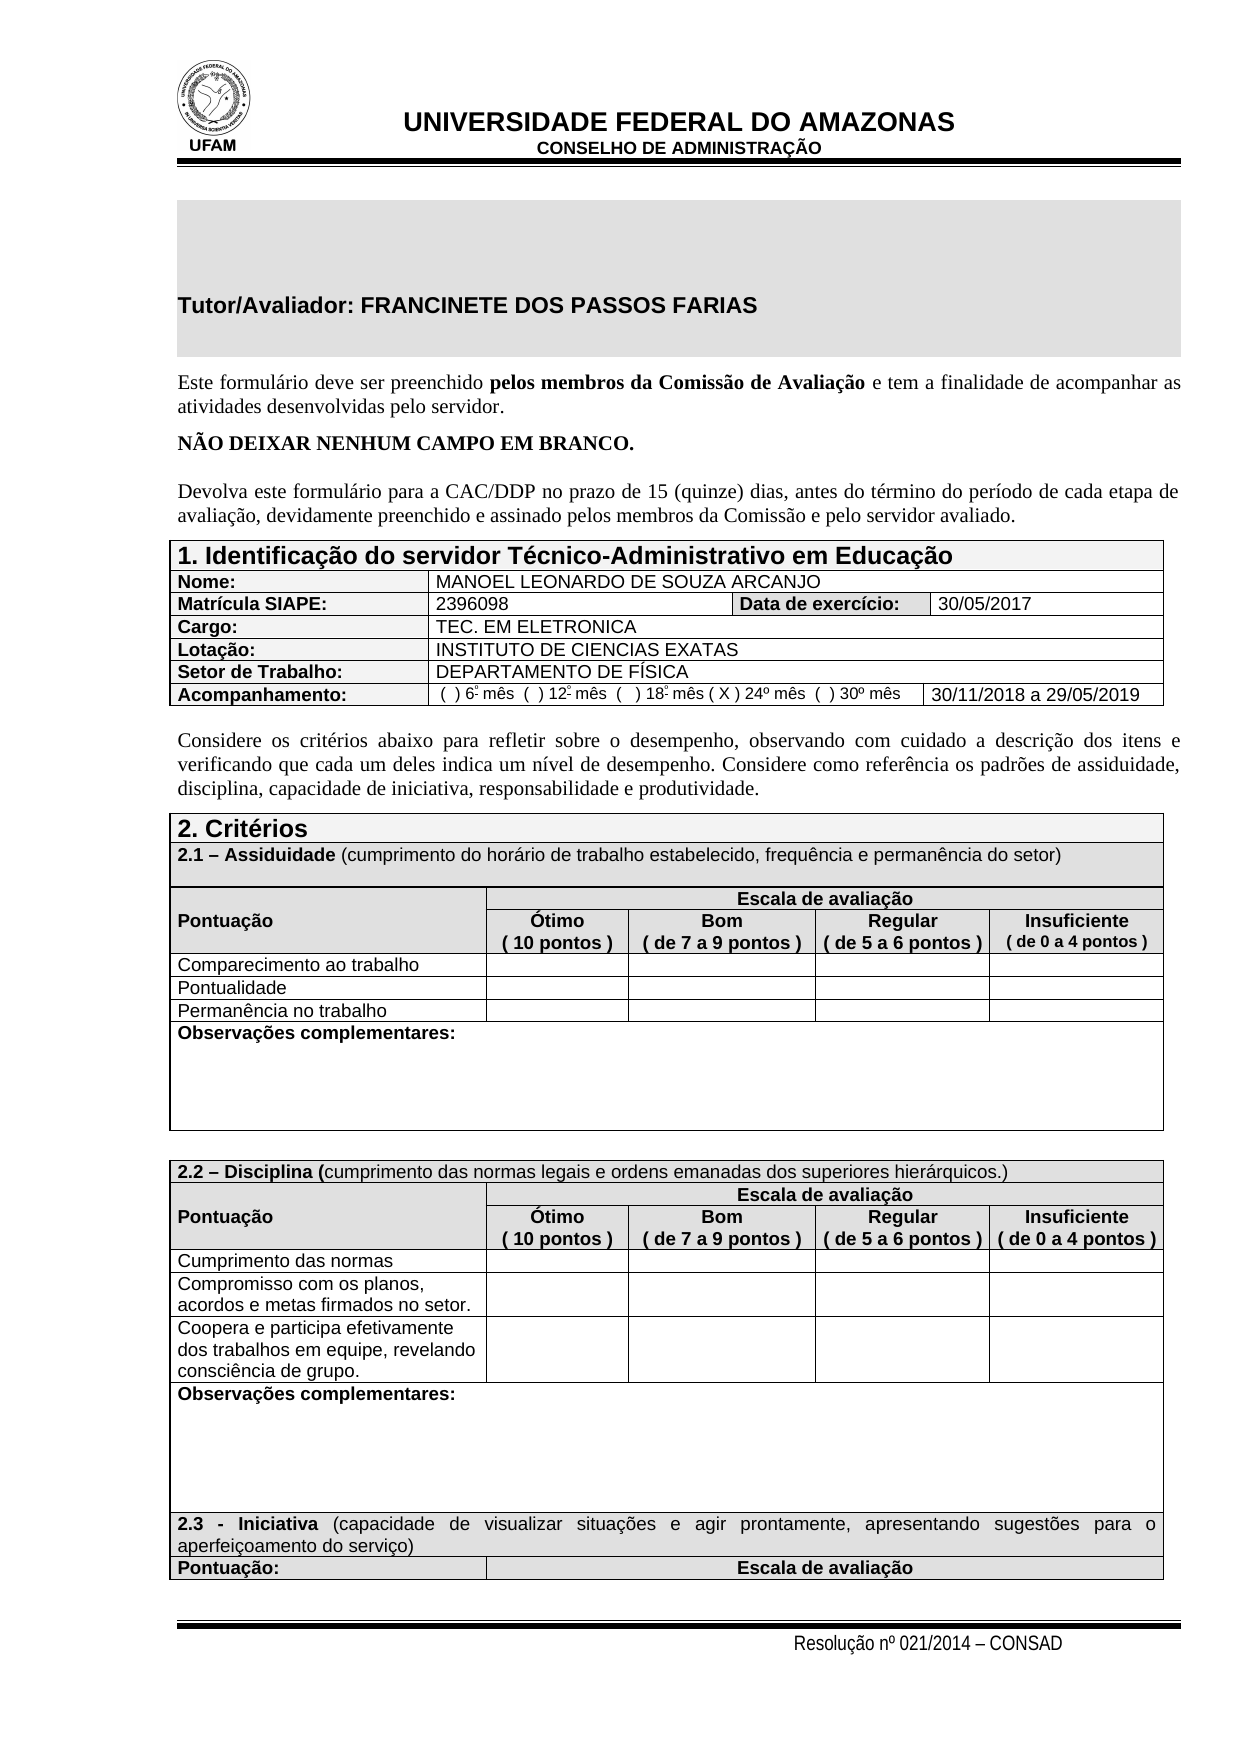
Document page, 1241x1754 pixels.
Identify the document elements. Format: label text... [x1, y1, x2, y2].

table_cell [990, 977, 1163, 998]
table_header 1. Identificação do servidor Técnico-Administrativo em Educação [171, 541, 1163, 569]
table_cell Compromisso com os planos, acordos e metas firmados no setor. [171, 1273, 486, 1316]
table_cell Insuficiente ( de 0 a 4 pontos ) [990, 910, 1163, 953]
table_cell Escala de avaliação [487, 1183, 1163, 1205]
text Considere os critérios abaixo para refletir sobre o desempenho, observando com cuidado a descrição dos itens e verificando que cada um deles indica um nível de desempenho. Considere como referência os padrões de assiduidade, disciplina, capacidade de iniciativa, responsabilidade e produtividade. [177, 728, 1181, 800]
table_cell [629, 1273, 815, 1316]
table_cell Observações complementares: [171, 1022, 1163, 1130]
table_cell Regular ( de 5 a 6 pontos ) [816, 910, 989, 953]
table_cell Pontuação: [171, 1557, 486, 1579]
table_cell Bom ( de 7 a 9 pontos ) [629, 1206, 815, 1249]
table_cell Ótimo ( 10 pontos ) [487, 910, 628, 953]
table_cell 30/05/2017 [931, 593, 1163, 615]
table_cell [816, 1250, 989, 1272]
table_cell 2.1 – Assiduidade (cumprimento do horário de trabalho estabelecido, frequência e permanência do setor) [171, 843, 1163, 886]
text Devolva este formulário para a CAC/DDP no prazo de 15 (quinze) dias, antes do término do período de cada etapa de avaliação, devidamente preenchido e assinado pelos membros da Comissão e pelo servidor avaliado. [177, 479, 1181, 527]
table_cell 30/11/2018 a 29/05/2019 [924, 684, 1163, 705]
table_cell [816, 1317, 989, 1382]
table_cell TEC. EM ELETRONICA [429, 616, 1163, 637]
table_cell Setor de Trabalho: [171, 661, 428, 683]
table_cell Observações complementares: [171, 1383, 1163, 1512]
table_cell [487, 977, 628, 998]
table_cell [487, 1273, 628, 1316]
table_cell Bom ( de 7 a 9 pontos ) [629, 910, 815, 953]
table_cell ( ) 6º mês ( ) 12º mês ( ) 18º mês ( X ) 24º mês ( ) 30º mês [429, 684, 923, 705]
table_cell Escala de avaliação [487, 888, 1163, 909]
table_cell Regular ( de 5 a 6 pontos ) [816, 1206, 989, 1249]
table_cell Ótimo ( 10 pontos ) [487, 1206, 628, 1249]
table_cell INSTITUTO DE CIENCIAS EXATAS [429, 639, 1163, 660]
table_cell Pontuação [171, 888, 486, 953]
table_cell [487, 1317, 628, 1382]
table_cell Cumprimento das normas [171, 1250, 486, 1272]
table_cell [816, 977, 989, 998]
table_cell Lotação: [171, 639, 428, 660]
table_cell Permanência no trabalho [171, 1000, 486, 1021]
table_cell [990, 1317, 1163, 1382]
picture [177, 60, 252, 151]
table_cell Data de exercício: [733, 593, 930, 615]
table_cell Comparecimento ao trabalho [171, 954, 486, 976]
table_cell MANOEL LEONARDO DE SOUZA ARCANJO [429, 571, 1163, 592]
table_cell [990, 1000, 1163, 1021]
table_cell Escala de avaliação [487, 1557, 1163, 1579]
table_cell [816, 954, 989, 976]
table_cell Insuficiente ( de 0 a 4 pontos ) [990, 1206, 1163, 1249]
table_cell Matrícula SIAPE: [171, 593, 428, 615]
table_cell Nome: [171, 571, 428, 592]
table_cell Pontuação [171, 1183, 486, 1249]
table_header 2. Critérios [171, 814, 1163, 842]
table_cell Coopera e participa efetivamente dos trabalhos em equipe, revelando consciência de grupo. [171, 1317, 486, 1382]
table_cell [629, 1250, 815, 1272]
table_cell Pontualidade [171, 977, 486, 998]
table_cell [487, 954, 628, 976]
table_cell DEPARTAMENTO DE FÍSICA [429, 661, 1163, 683]
table_header 2.2 – Disciplina (cumprimento das normas legais e ordens emanadas dos superiores hierárquicos.) [171, 1161, 1163, 1182]
table_cell Cargo: [171, 616, 428, 637]
table_cell [816, 1273, 989, 1316]
table_cell [487, 1250, 628, 1272]
table_cell Acompanhamento: [171, 684, 428, 705]
text NÃO DEIXAR NENHUM CAMPO EM BRANCO. [177, 431, 1181, 455]
table_cell [990, 1273, 1163, 1316]
table_cell [629, 1000, 815, 1021]
text Este formulário deve ser preenchido pelos membros da Comissão de Avaliação e tem a finalidade de acompanhar as atividades desenvolvidas pelo servidor. [177, 370, 1181, 418]
table_cell 2396098 [429, 593, 732, 615]
table_cell 2.3 - Iniciativa (capacidade de visualizar situações e agir prontamente, apresentando sugestões para o aperfeiçoamento do serviço) [171, 1513, 1163, 1556]
table_cell [816, 1000, 989, 1021]
table_cell [629, 954, 815, 976]
table_cell [990, 1250, 1163, 1272]
table_cell [629, 977, 815, 998]
text Tutor/Avaliador: FRANCINETE DOS PASSOS FARIAS [177, 292, 1181, 319]
table_cell [487, 1000, 628, 1021]
table_cell [990, 954, 1163, 976]
table_cell [629, 1317, 815, 1382]
